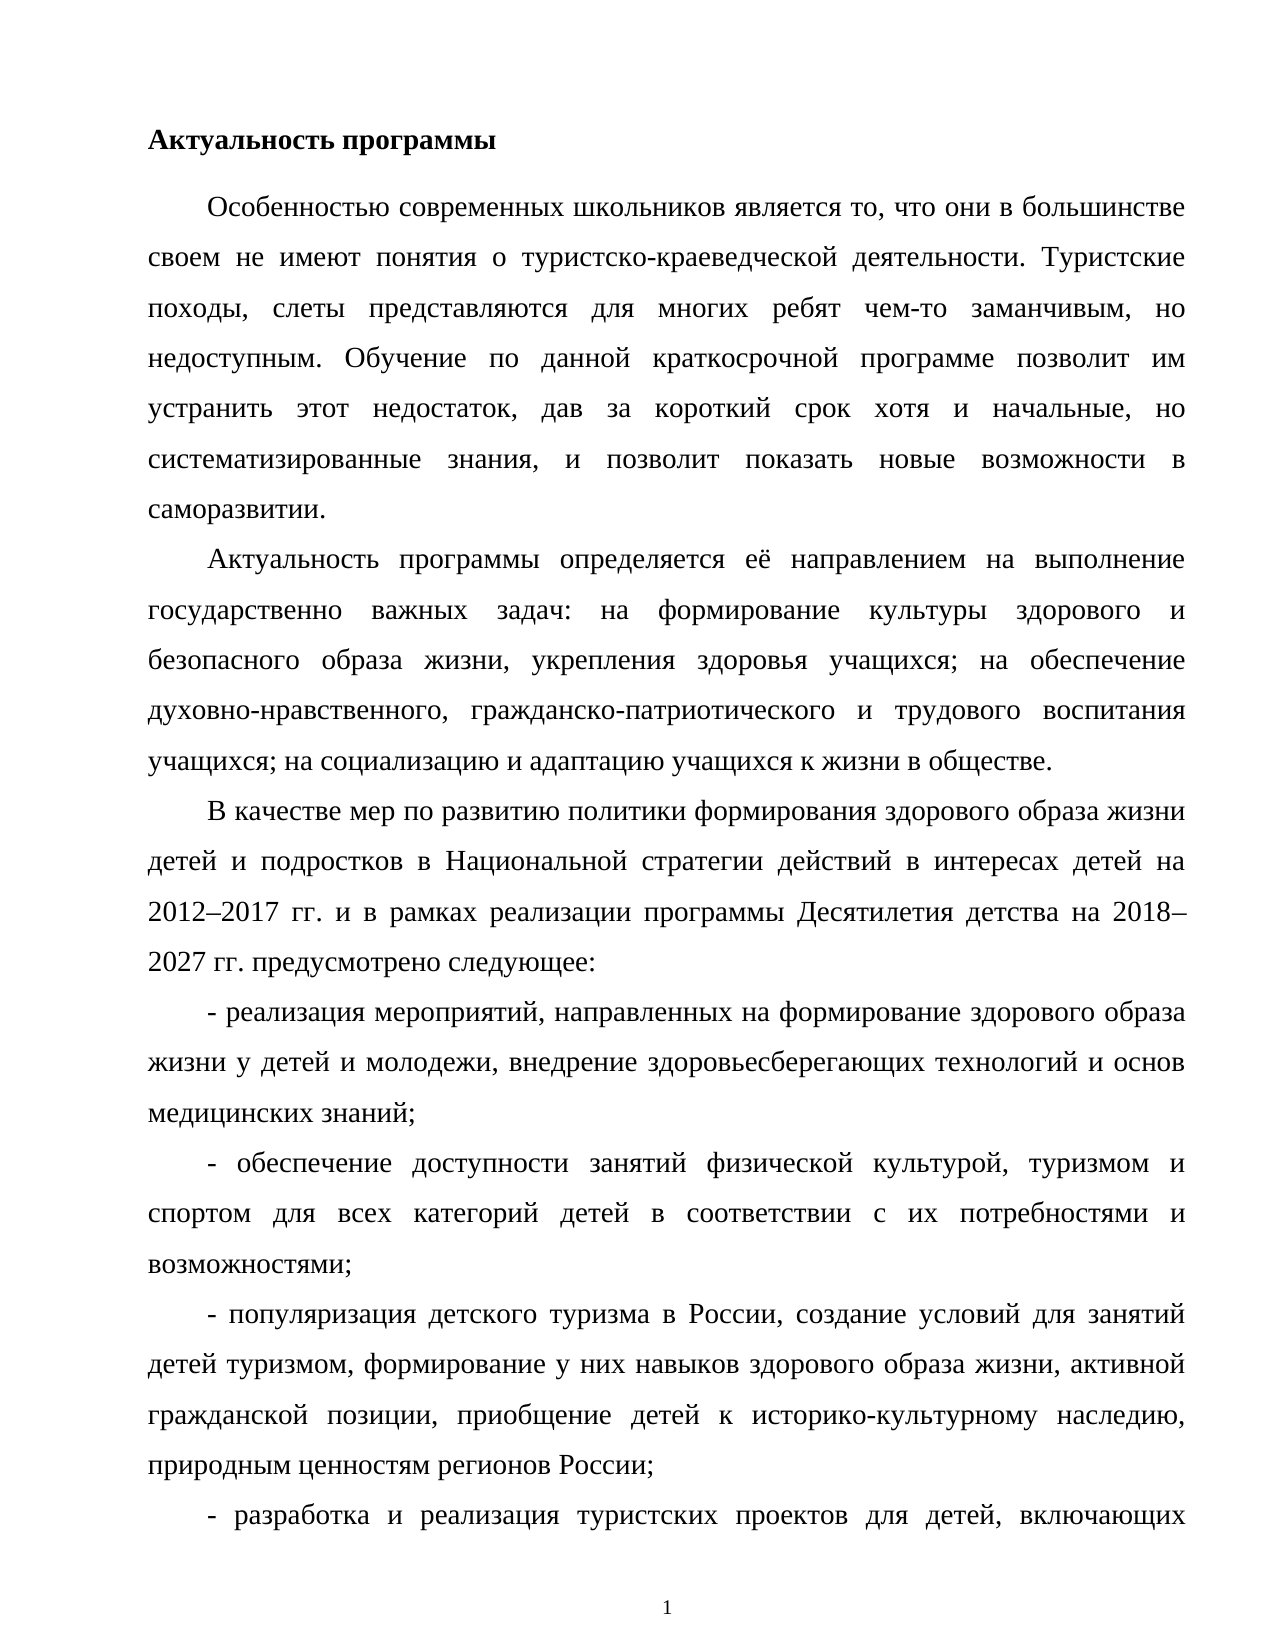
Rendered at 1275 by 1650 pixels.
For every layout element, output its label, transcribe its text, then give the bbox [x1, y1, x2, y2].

text В качестве мер по развитию политики формирования здорового образа жизни детей и подростков в Национальной стратегии действий в интересах детей на 2012–2017 гг. и в рамках реализации программы Десятилетия детства на 2018–2027 гг. предусмотрено следующее: [148, 793, 1186, 977]
text - обеспечение доступности занятий физической культурой, туризмом и спортом для всех категорий детей в соответствии с их потребностями и возможностями; [148, 1145, 1186, 1279]
text - реализация мероприятий, направленных на формирование здорового образа жизни у детей и молодежи, внедрение здоровьесберегающих технологий и основ медицинских знаний; [148, 994, 1186, 1128]
text Особенностью современных школьников является то, что они в большинстве своем не имеют понятия о туристско-краеведческой деятельности. Туристские походы, слеты представляются для многих ребят чем-то заманчивым, но недоступным. Обучение по данной краткосрочной программе позволит им устранить этот недостаток, дав за короткий срок хотя и начальные, но систематизированные знания, и позволит показать новые возможности в саморазвитии. [148, 189, 1186, 525]
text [148, 1497, 1186, 1531]
text Актуальность программы определяется её направлением на выполнение государственно важных задач: на формирование культуры здорового и безопасного образа жизни, укрепления здоровья учащихся; на обеспечение духовно-нравственного, гражданско-патриотического и трудового воспитания учащихся; на социализацию и адаптацию учащихся к жизни в обществе. [148, 541, 1186, 776]
text - популяризация детского туризма в России, создание условий для занятий детей туризмом, формирование у них навыков здорового образа жизни, активной гражданской позиции, приобщение детей к историко-культурному наследию, природным ценностям регионов России; [148, 1296, 1186, 1481]
text Актуальность программы [148, 122, 1186, 156]
